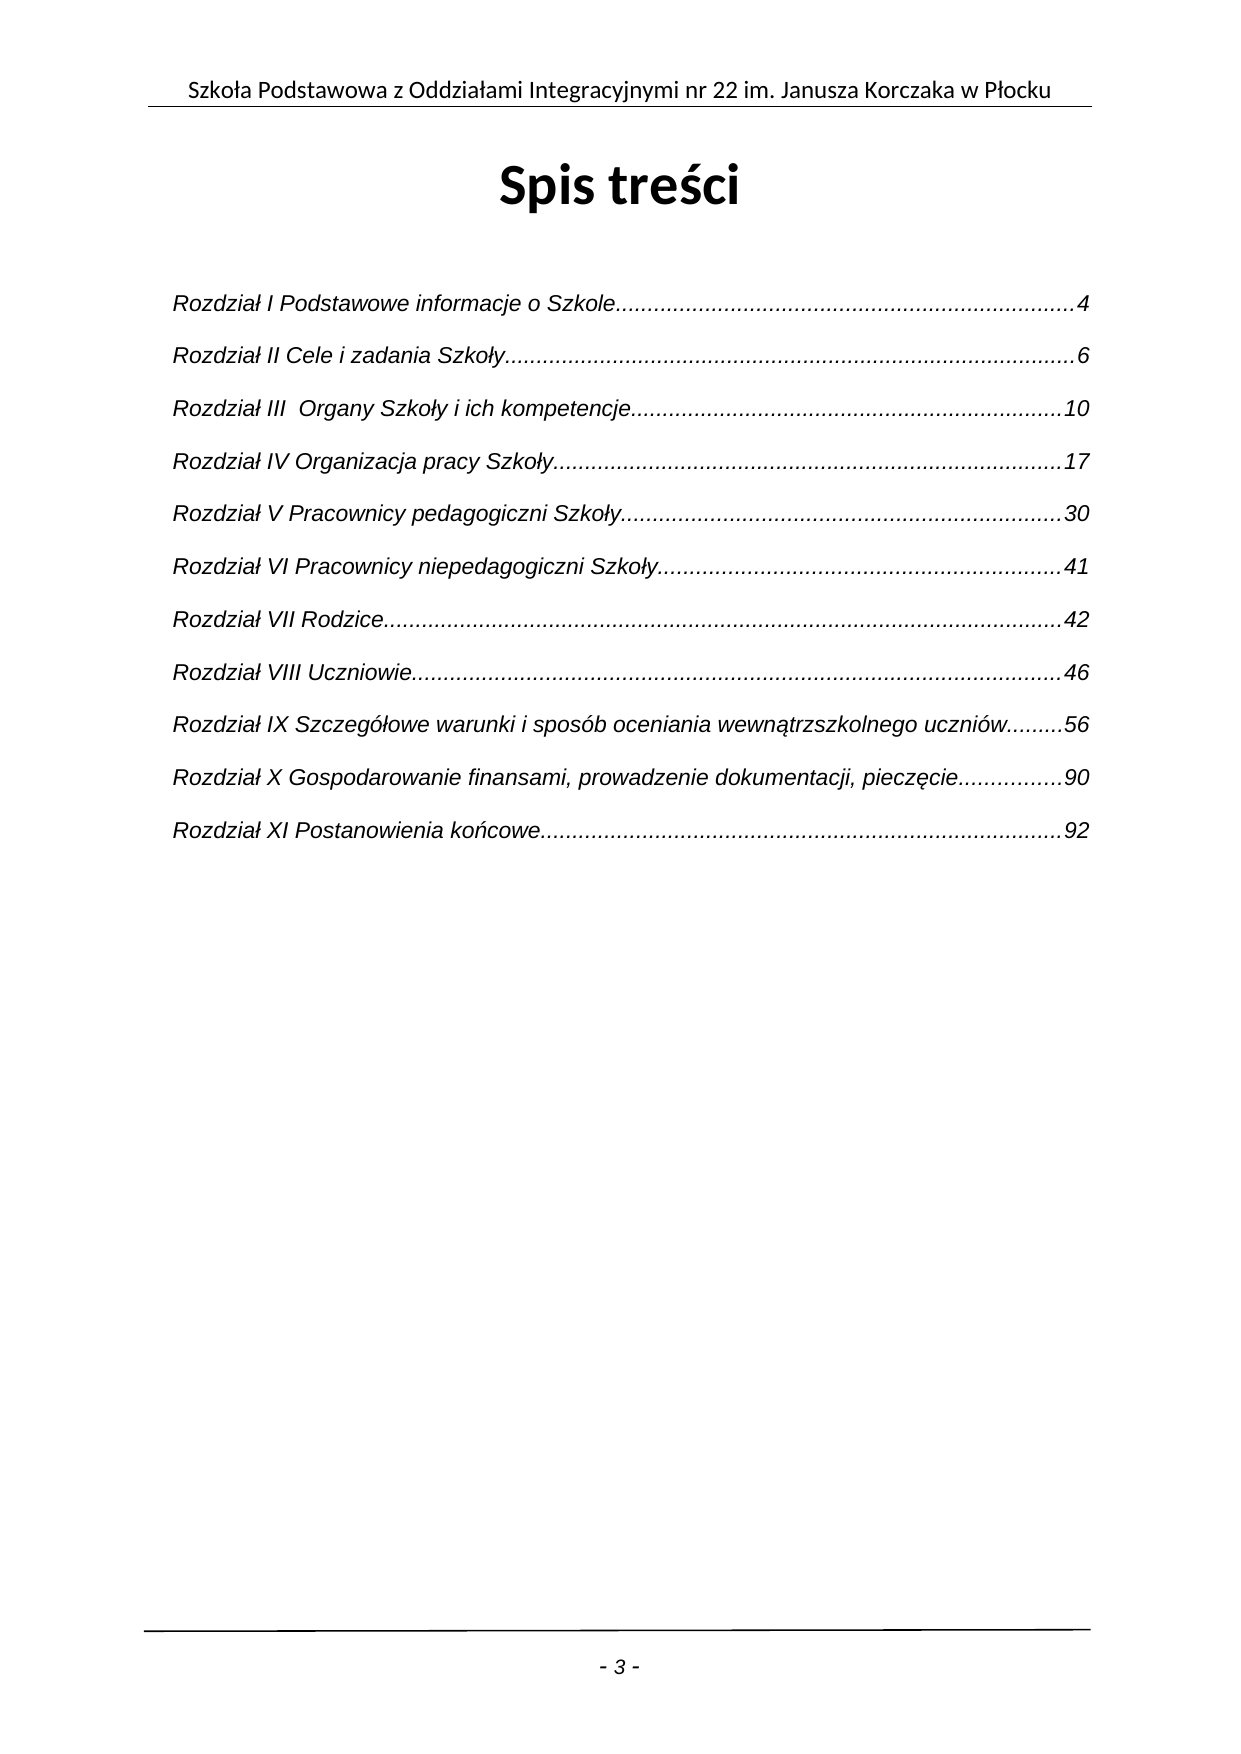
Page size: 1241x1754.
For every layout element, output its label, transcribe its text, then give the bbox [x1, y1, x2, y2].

text Rozdział II Cele i zadania Szkoły 6 [172, 342, 1092, 369]
text Rozdział XI Postanowienia końcowe 92 [172, 817, 1092, 843]
text Spis treści [148, 148, 1092, 219]
text Rozdział VII Rodzice 42 [172, 606, 1092, 632]
text Rozdział III Organy Szkoły i ich kompetencje 10 [172, 395, 1092, 421]
text Rozdział I Podstawowe informacje o Szkole 4 [172, 289, 1092, 316]
text Rozdział V Pracownicy pedagogiczni Szkoły 30 [172, 500, 1092, 527]
text Rozdział VI Pracownicy niepedagogiczni Szkoły 41 [172, 553, 1092, 579]
text Rozdział X Gospodarowanie finansami, prowadzenie dokumentacji, pieczęcie 90 [172, 764, 1092, 790]
text Rozdział VIII Uczniowie 46 [172, 658, 1092, 685]
text Rozdział IX Szczegółowe warunki i sposób oceniania wewnątrzszkolnego uczniów 56 [172, 711, 1092, 738]
text Rozdział IV Organizacja pracy Szkoły 17 [172, 448, 1092, 474]
